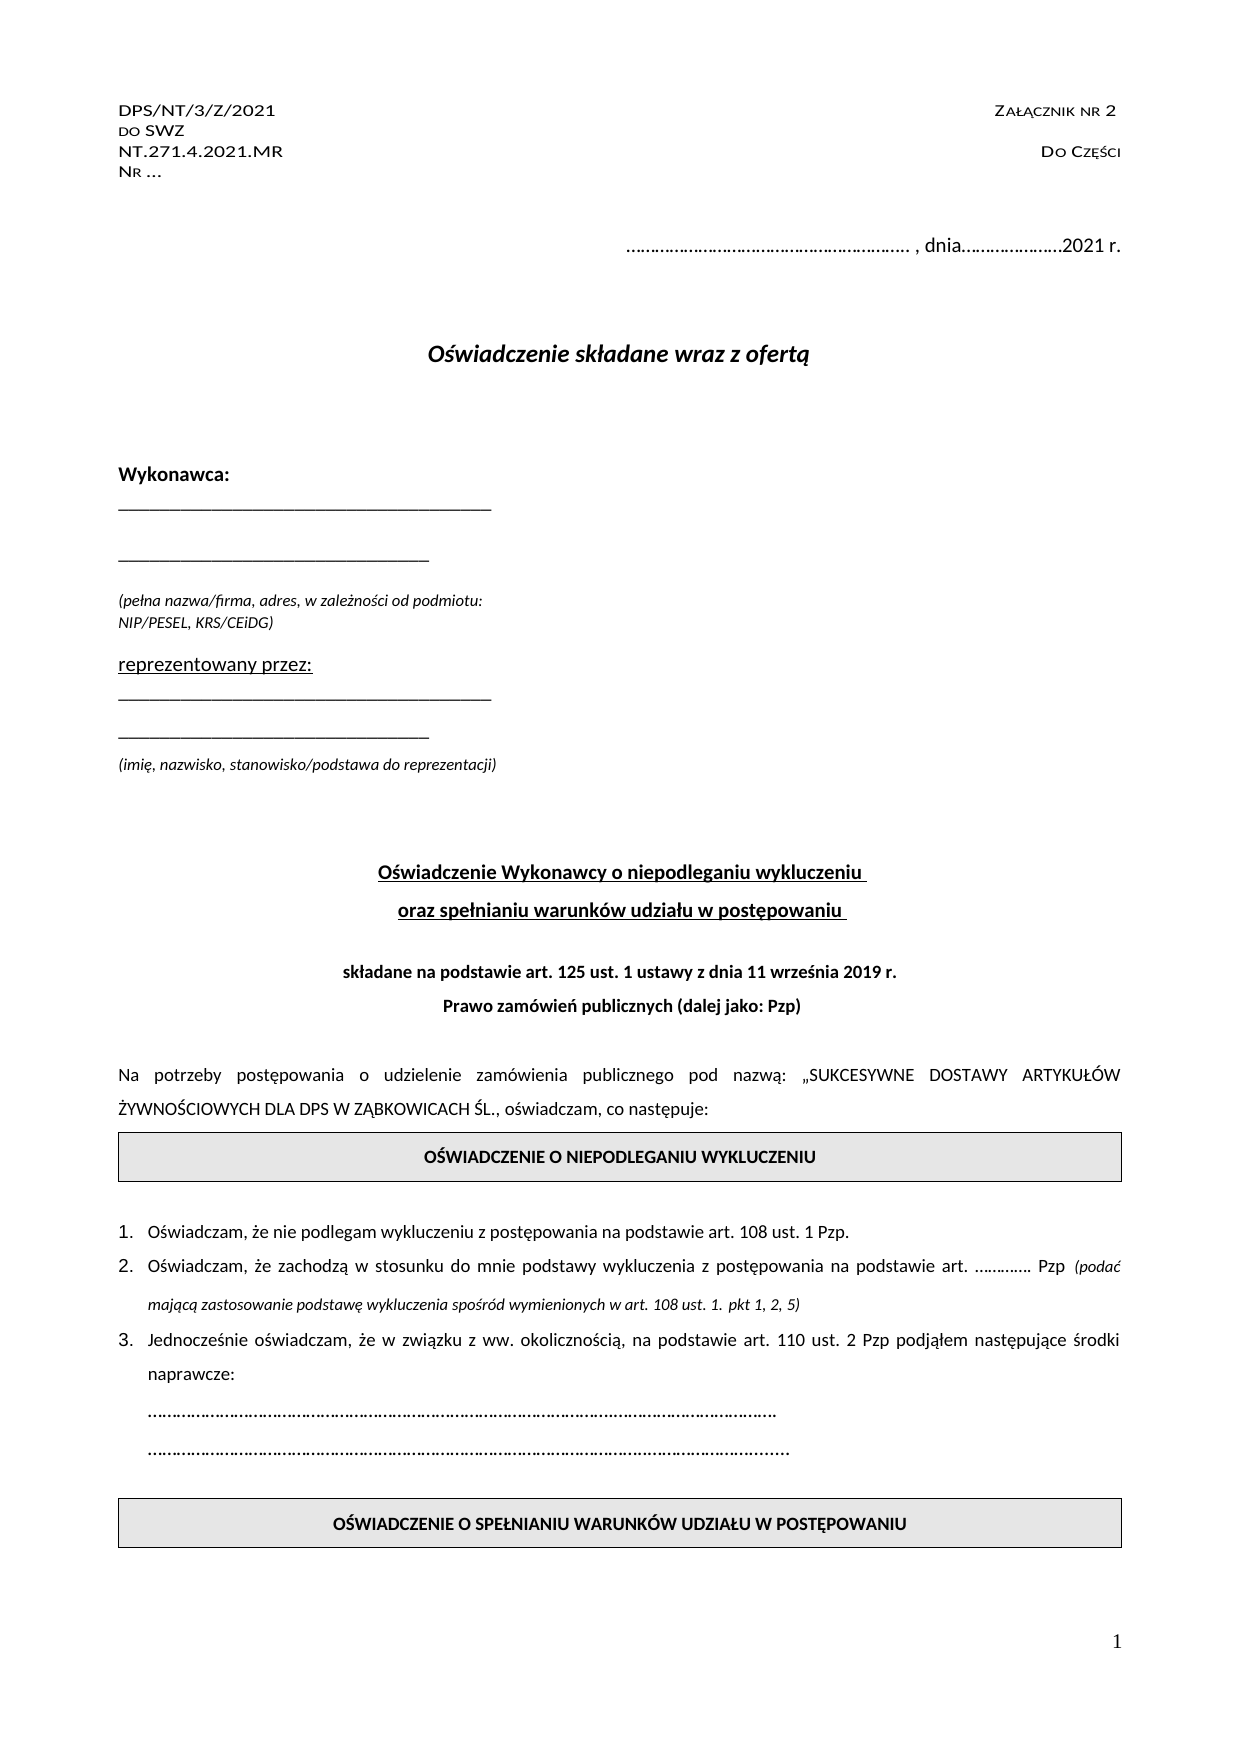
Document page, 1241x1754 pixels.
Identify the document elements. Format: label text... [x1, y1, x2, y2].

text Prawo zamówień publicznych (dalej jako: Pzp) [118, 994, 1122, 1017]
text Na potrzeby postępowania o udzielenie zamówienia publicznego pod nazwą: „SUKCESYWNE DOSTAWY ARTYKUŁÓW ŻYWNOŚCIOWYCH DLA DPS W ZĄBKOWICACH ŚL., oświadczam, co następuje: [118, 1063, 1122, 1121]
text (pełna nazwa/firma, adres, w zależności od podmiotu: NIP/PESEL, KRS/CEiDG) [118, 590, 502, 632]
text reprezentowany przez: [118, 651, 1122, 676]
text składane na podstawie art. 125 ust. 1 ustawy z dnia 11 września 2019 r. [118, 960, 1122, 983]
text __________________________________________________________________ [118, 678, 502, 742]
text ………………………………………………….. , dnia…………………2021 r. [118, 232, 1122, 258]
text Oświadczenie Wykonawcy o niepodleganiu wykluczeniu [118, 859, 1122, 884]
text …………………………………………………………………………………………..…………………........ [118, 1435, 1122, 1461]
list Jednocześnie oświadczam, że w związku z ww. okolicznością, na podstawie art. 110 ust. 2 Pzp podjąłem następujące środki naprawcze: [118, 1328, 1122, 1386]
text __________________________________________________________________ [118, 489, 502, 565]
list Oświadczam, że zachodzą w stosunku do mnie podstawy wykluczenia z postępowania na podstawie art. …………. Pzp (podać mającą zastosowanie podstawę wykluczenia spośród wymienionych w art. 108 ust. 1. pkt 1, 2, 5) [118, 1254, 1122, 1316]
list Oświadczam, że nie podlegam wykluczeniu z postępowania na podstawie art. 108 ust. 1 Pzp. [118, 1220, 1122, 1243]
text Wykonawca: [118, 461, 1122, 487]
text Oświadczenie składane wraz z ofertą [118, 338, 1122, 369]
text (imię, nazwisko, stanowisko/podstawa do reprezentacji) [118, 754, 502, 775]
text DPS/NT/3/Z/2021 Załącznik nr 2 do SWZ [118, 100, 1122, 141]
table_header OŚWIADCZENIE O NIEPODLEGANIU WYKLUCZENIU [119, 1133, 1121, 1181]
text …………………………………………………………………………………….……………………………. [118, 1397, 1122, 1422]
text NT.271.4.2021.MR Do Części Nr … [118, 141, 1122, 182]
table_header OŚWIADCZENIE O SPEŁNIANIU WARUNKÓW UDZIAŁU W POSTĘPOWANIU [119, 1499, 1121, 1547]
text oraz spełnianiu warunków udziału w postępowaniu [118, 897, 1122, 922]
